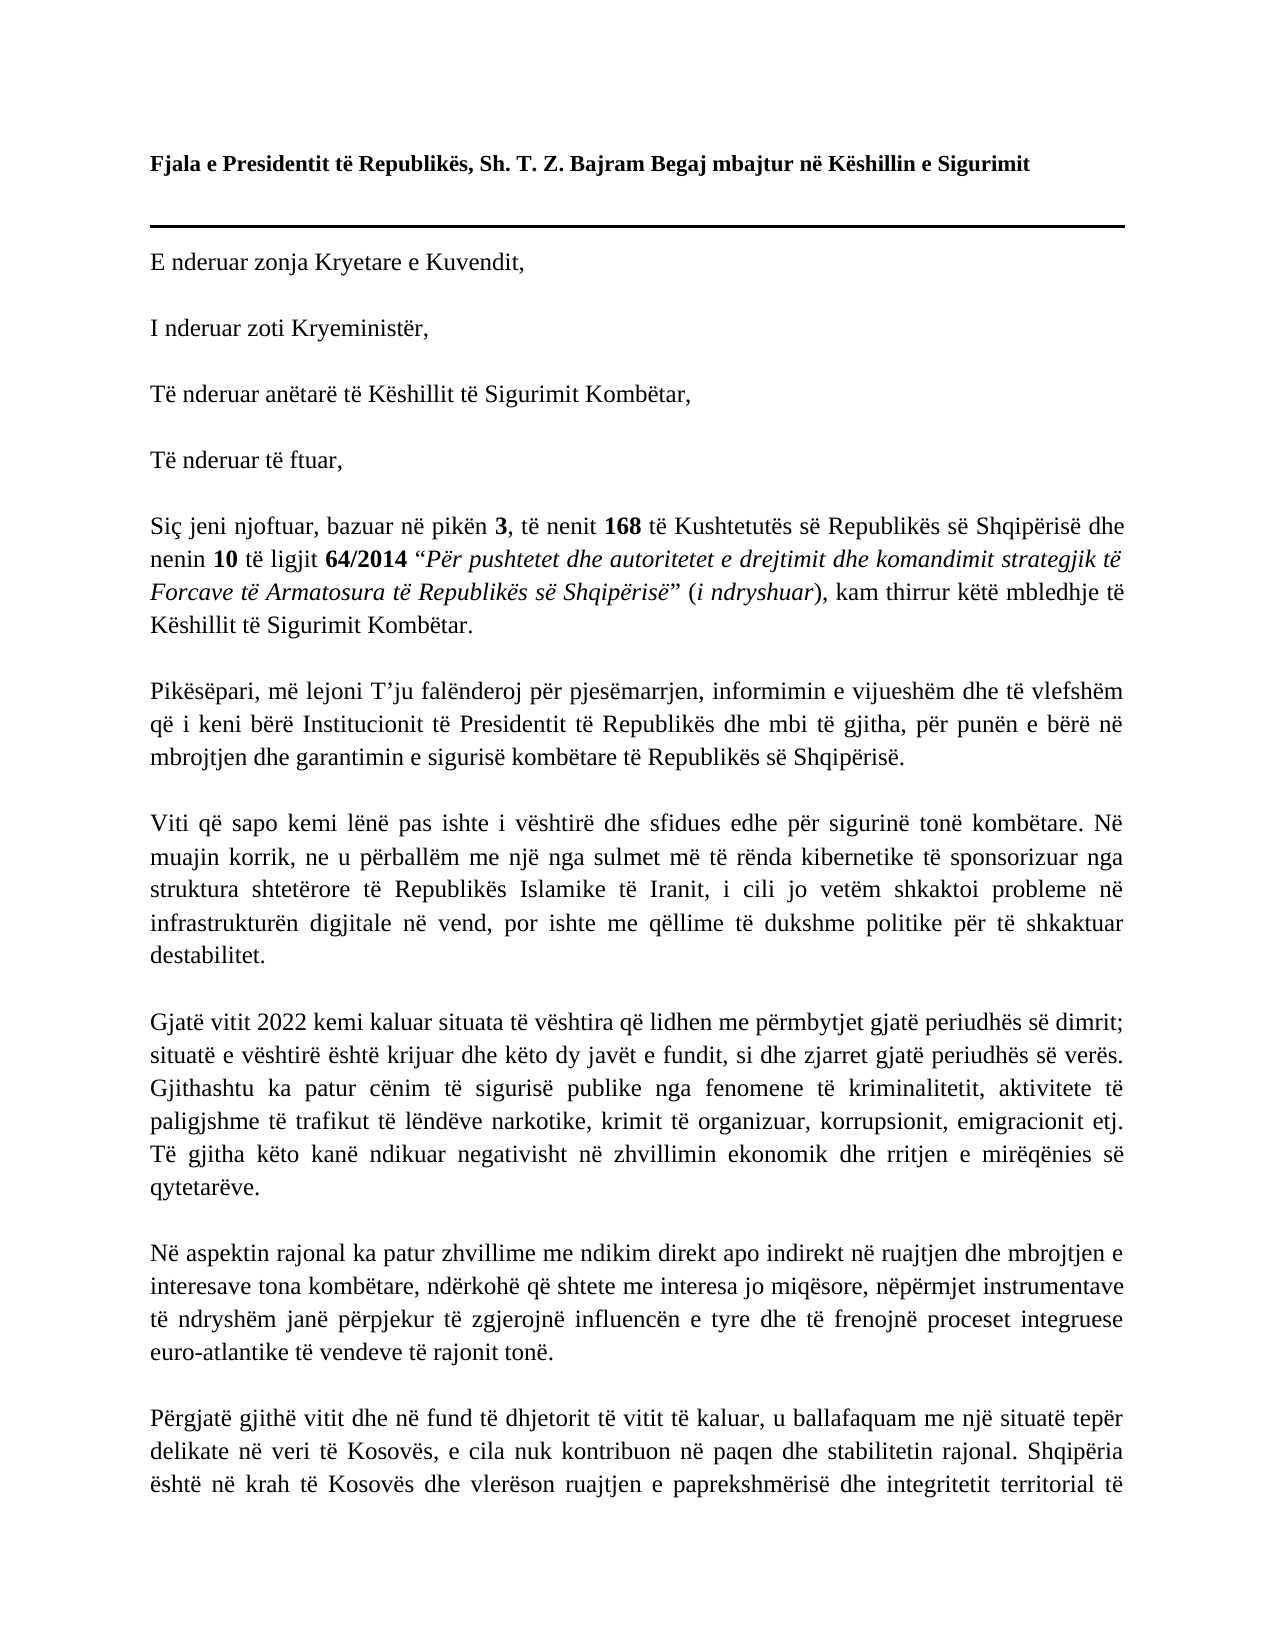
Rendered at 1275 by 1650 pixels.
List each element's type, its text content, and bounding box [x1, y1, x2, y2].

text Viti që sapo kemi lënë pas ishte i vështirë dhe sfidues edhe për sigurinë tonë kombëtare. Në muajin korrik, ne u përballëm me një nga sulmet më të rënda kibernetike të sponsorizuar nga struktura shtetërore të Republikës Islamike të Iranit, i cili jo vetëm shkaktoi probleme në infrastrukturën digjitale në vend, por ishte me qëllime të dukshme politike për të shkaktuar destabilitet. [150, 808, 1125, 969]
text Gjatë vitit 2022 kemi kaluar situata të vështira që lidhen me përmbytjet gjatë periudhës së dimrit; situatë e vështirë është krijuar dhe këto dy javët e fundit, si dhe zjarret gjatë periudhës së verës. Gjithashtu ka patur cënim të sigurisë publike nga fenomene të kriminalitetit, aktivitete të paligjshme të trafikut të lëndëve narkotike, krimit të organizuar, korrupsionit, emigracionit etj. Të gjitha këto kanë ndikuar negativisht në zhvillimin ekonomik dhe rritjen e mirëqënies së qytetarëve. [150, 1007, 1125, 1201]
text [150, 1403, 1125, 1498]
text Fjala e Presidentit të Republikës, Sh. T. Z. Bajram Begaj mbajtur në Këshillin e Sigurimit [150, 150, 1125, 176]
text E nderuar zonja Kryetare e Kuvendit, [150, 247, 1125, 276]
text Të nderuar të ftuar, [150, 445, 1125, 474]
text I nderuar zoti Kryeministër, [150, 313, 1125, 342]
text Të nderuar anëtarë të Këshillit të Sigurimit Kombëtar, [150, 379, 1125, 408]
text Në aspektin rajonal ka patur zhvillime me ndikim direkt apo indirekt në ruajtjen dhe mbrojtjen e interesave tona kombëtare, ndërkohë që shtete me interesa jo miqësore, nëpërmjet instrumentave të ndryshëm janë përpjekur të zgjerojnë influencën e tyre dhe të frenojnë proceset integruese euro-atlantike të vendeve të rajonit tonë. [150, 1238, 1125, 1366]
text Siç jeni njoftuar, bazuar në pikën 3, të nenit 168 të Kushtetutës së Republikës së Shqipërisë dhe nenin 10 të ligjit 64/2014 “Për pushtetet dhe autoritetet e drejtimit dhe komandimit strategjik të Forcave të Armatosura të Republikës së Shqipërisë” (i ndryshuar), kam thirrur këtë mbledhje të Këshillit të Sigurimit Kombëtar. [150, 511, 1125, 639]
text Pikësëpari, më lejoni T’ju falënderoj për pjesëmarrjen, informimin e vijueshëm dhe të vlefshëm që i keni bërë Institucionit të Presidentit të Republikës dhe mbi të gjitha, për punën e bërë në mbrojtjen dhe garantimin e sigurisë kombëtare të Republikës së Shqipërisë. [150, 676, 1125, 771]
